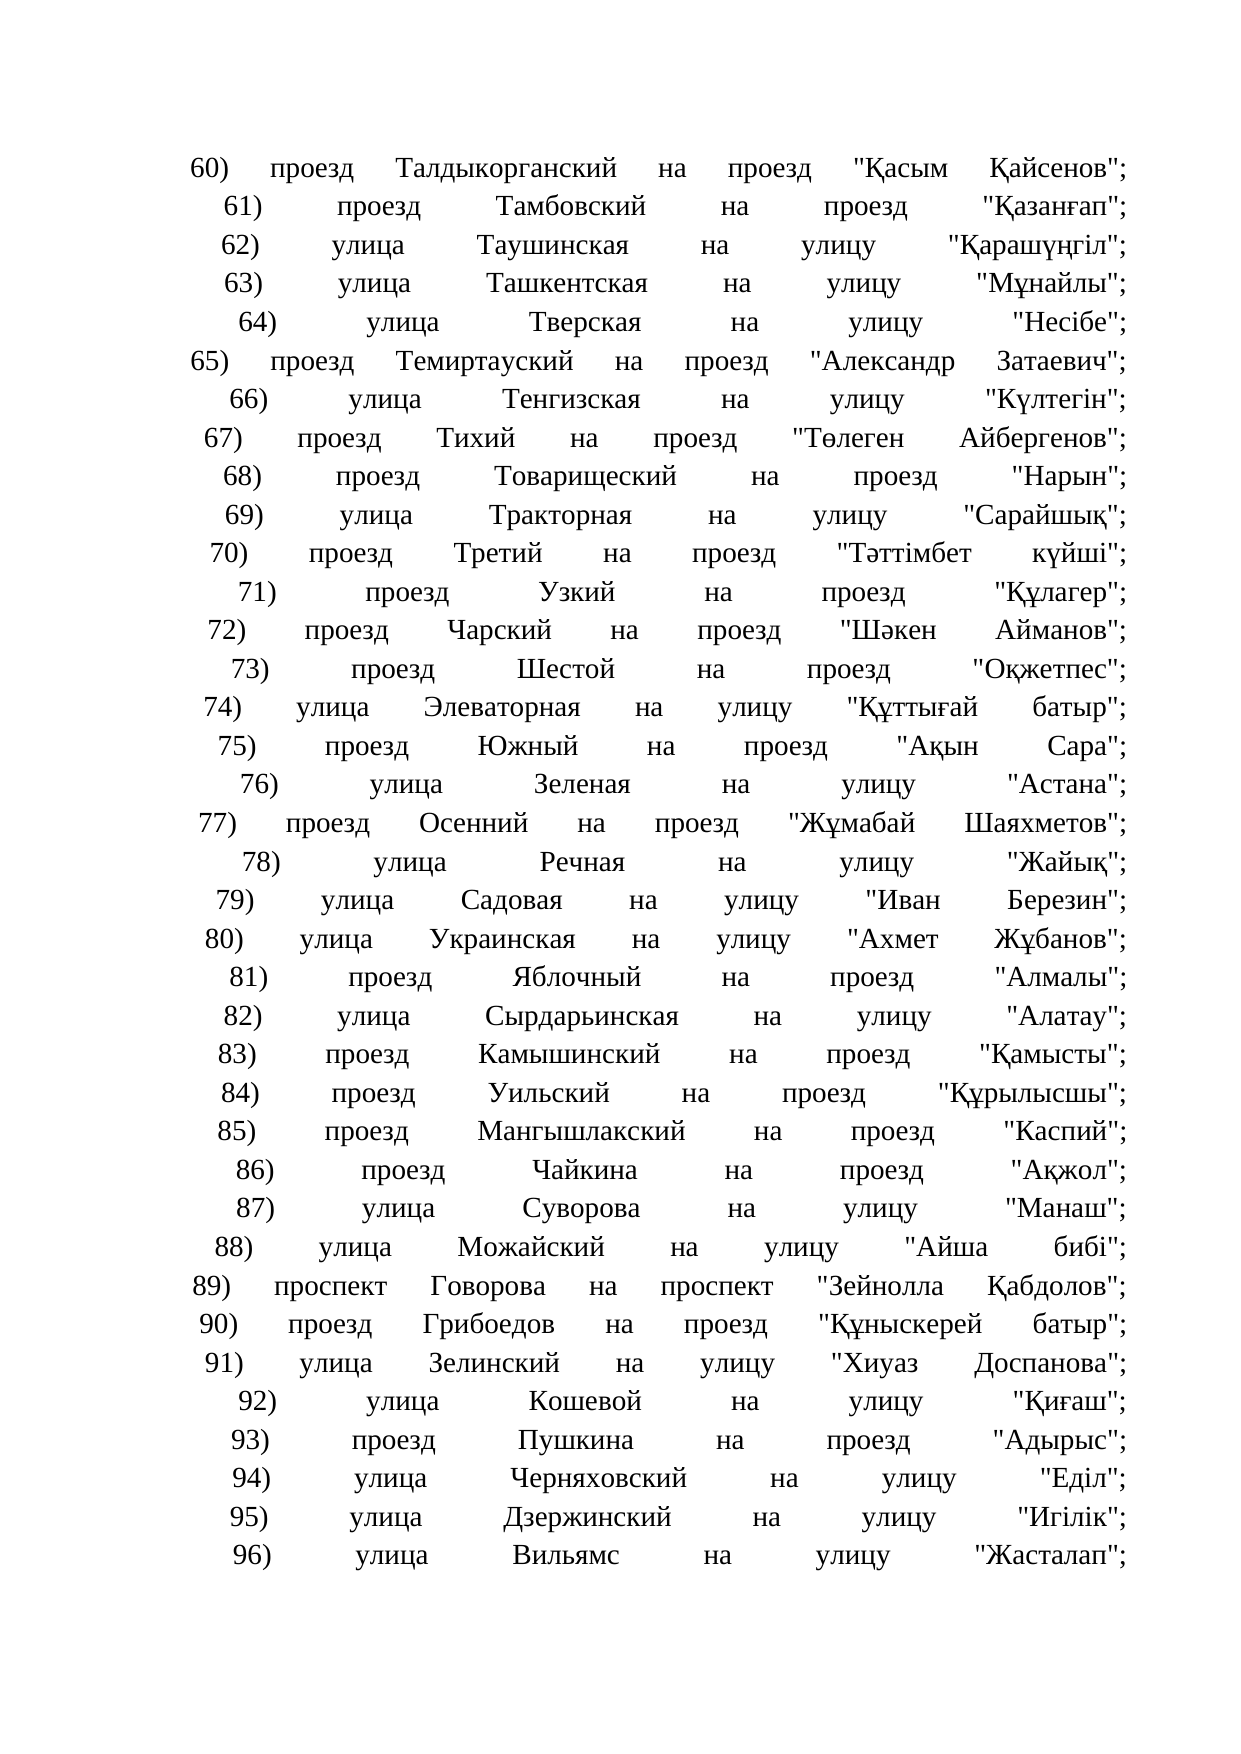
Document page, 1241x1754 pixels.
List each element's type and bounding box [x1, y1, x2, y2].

text [112, 150, 1128, 1571]
